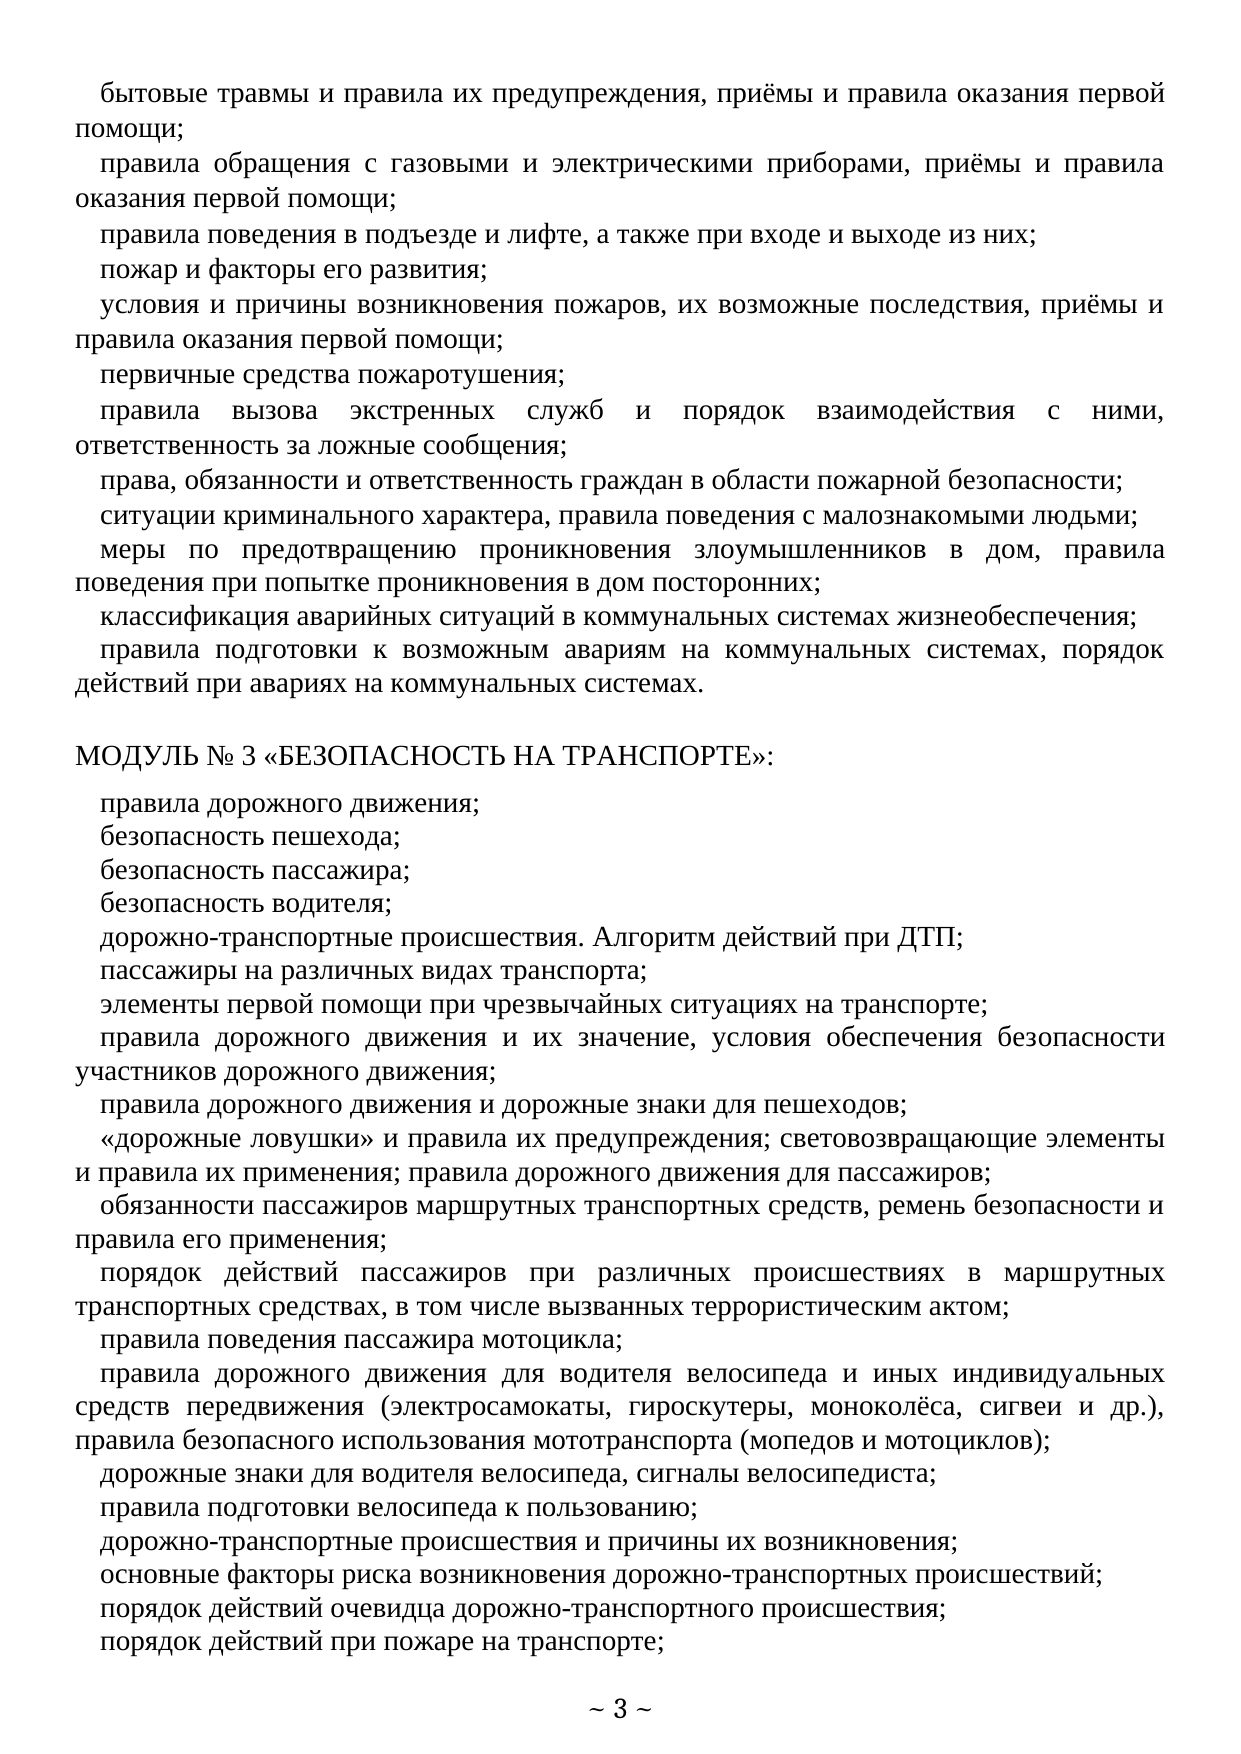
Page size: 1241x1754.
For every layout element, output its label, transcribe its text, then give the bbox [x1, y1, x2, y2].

text правила вызова экстренных служб и порядок взаимодействия с ними, ответственность за ложные сообщения; [75, 392, 1165, 461]
text безопасность пешехода; [75, 818, 1165, 852]
text безопасность пассажира; [75, 852, 1165, 885]
text правила поведения в подъезде и лифте, а также при входе и выходе из них; [75, 216, 1165, 249]
text «дорожные ловушки» и правила их предупреждения; световозвращающие элементы и правила их применения; правила дорожного движения для пассажиров; [75, 1120, 1165, 1187]
text основные факторы риска возникновения дорожно-транспортных происшествий; [75, 1556, 1165, 1590]
text дорожные знаки для водителя велосипеда, сигналы велосипедиста; [75, 1456, 1165, 1489]
text правила подготовки к возможным авариям на коммунальных системах, порядок действий при авариях на коммунальных системах. [75, 632, 1165, 699]
text правила дорожного движения и дорожные знаки для пешеходов; [75, 1087, 1165, 1120]
text порядок действий при пожаре на транспорте; [75, 1623, 1165, 1657]
text правила поведения пассажира мотоцикла; [75, 1321, 1165, 1355]
text условия и причины возникновения пожаров, их возможные последствия, приёмы и правила оказания первой помощи; [75, 286, 1165, 355]
text правила дорожного движения для водителя велосипеда и иных индивидуальных средств передвижения (электросамокаты, гироскутеры, моноколёса, сигвеи и др.), правила безопасного использования мототранспорта (мопедов и мотоциклов); [75, 1355, 1165, 1456]
text бытовые травмы и правила их предупреждения, приёмы и правила оказания первой помощи; [75, 75, 1165, 144]
text элементы первой помощи при чрезвычайных ситуациях на транспорте; [75, 986, 1165, 1019]
text правила обращения с газовыми и электрическими приборами, приёмы и правила оказания первой помощи; [75, 145, 1165, 214]
text дорожно-транспортные происшествия и причины их возникновения; [75, 1523, 1165, 1556]
text ситуации криминального характера, правила поведения с малознакомыми людьми; [75, 497, 1165, 531]
text классификация аварийных ситуаций в коммунальных системах жизнеобеспечения; [75, 598, 1165, 632]
text правила дорожного движения; [75, 785, 1165, 818]
text порядок действий пассажиров при различных происшествиях в маршрутных транспортных средствах, в том числе вызванных террористическим актом; [75, 1254, 1165, 1321]
text безопасность водителя; [75, 885, 1165, 919]
text права, обязанности и ответственность граждан в области пожарной безопасности; [75, 462, 1165, 496]
text меры по предотвращению проникновения злоумышленников в дом, правила поведения при попытке проникновения в дом посторонних; [75, 531, 1165, 598]
text порядок действий очевидца дорожно-транспортного происшествия; [75, 1590, 1165, 1623]
text МОДУЛЬ № 3 «БЕЗОПАСНОСТЬ НА ТРАНСПОРТЕ»: [75, 740, 1165, 772]
text пассажиры на различных видах транспорта; [75, 952, 1165, 986]
text дорожно-транспортные происшествия. Алгоритм действий при ДТП; [75, 919, 1165, 952]
text пожар и факторы его развития; [75, 251, 1165, 284]
text правила дорожного движения и их значение, условия обеспечения безопасности участников дорожного движения; [75, 1019, 1165, 1087]
text первичные средства пожаротушения; [75, 357, 1165, 390]
text правила подготовки велосипеда к пользованию; [75, 1489, 1165, 1523]
text обязанности пассажиров маршрутных транспортных средств, ремень безопасности и правила его применения; [75, 1187, 1165, 1254]
